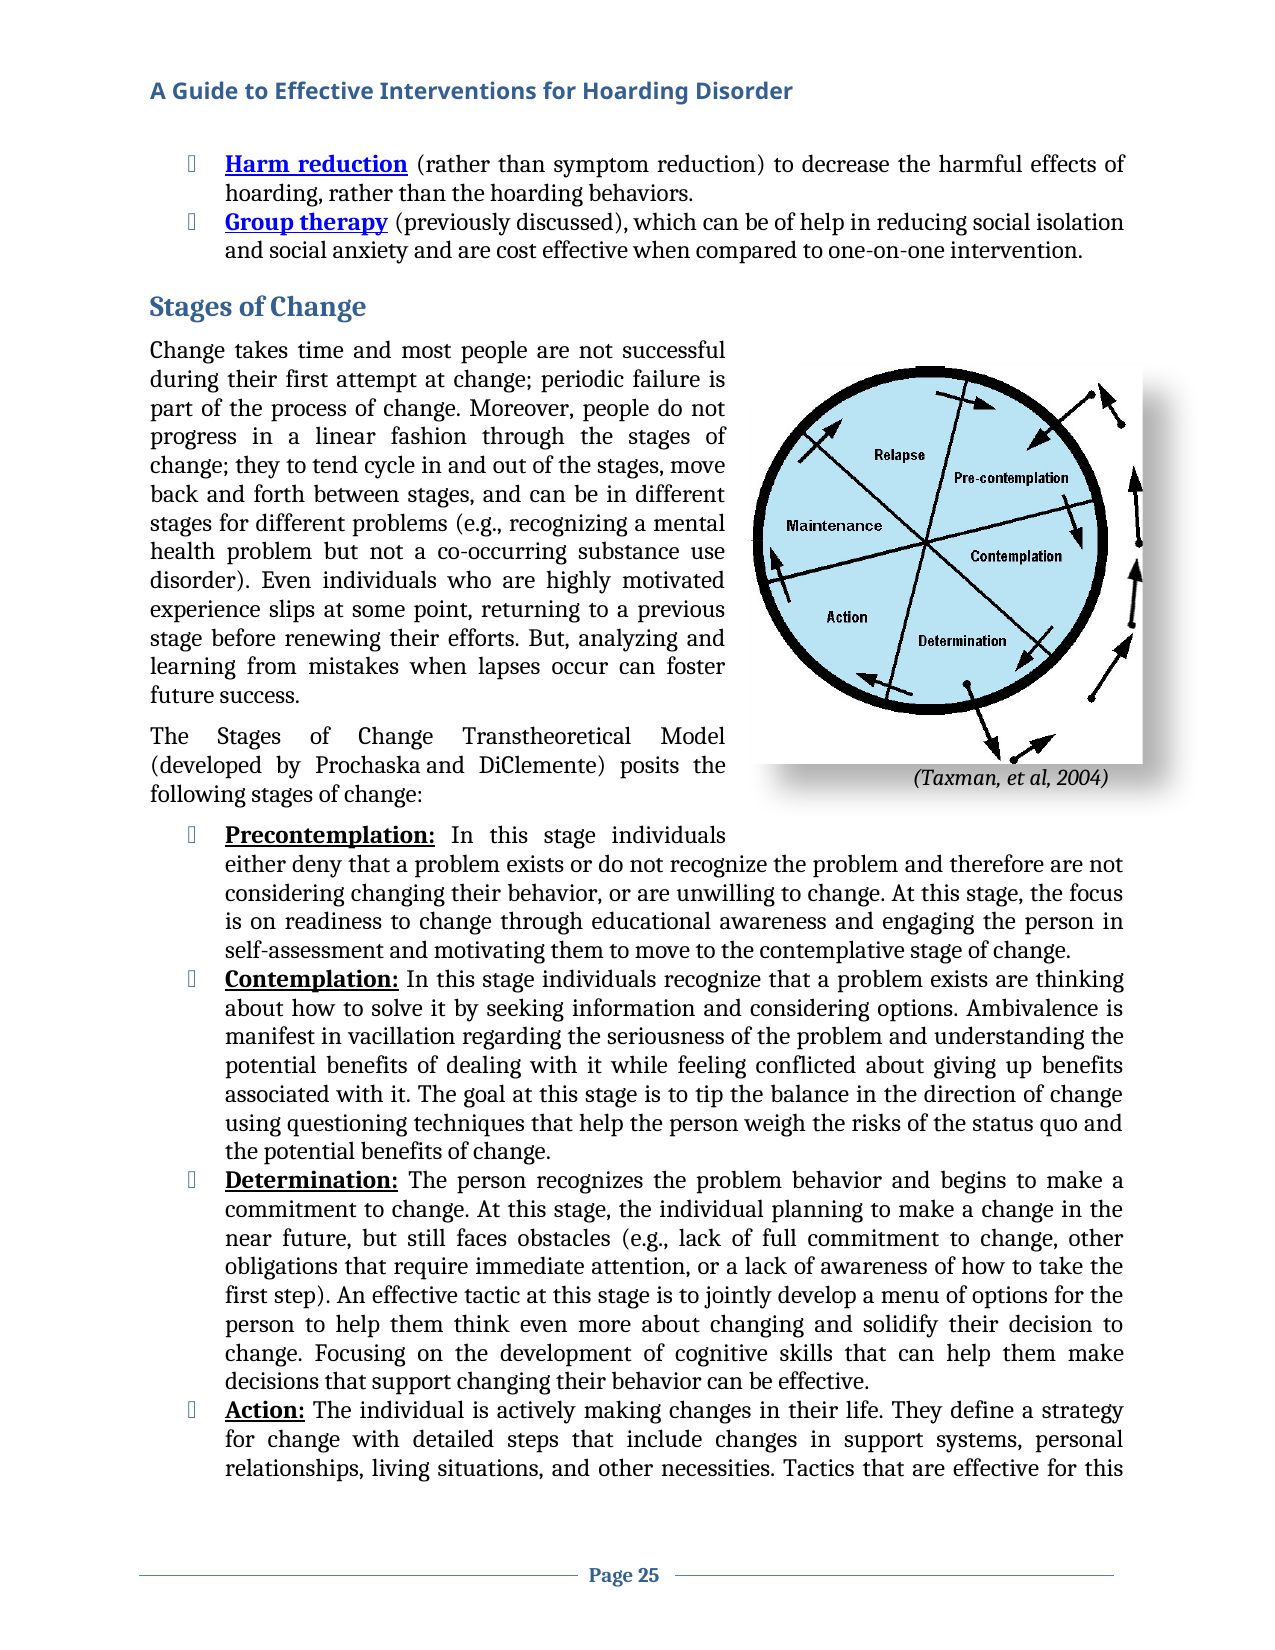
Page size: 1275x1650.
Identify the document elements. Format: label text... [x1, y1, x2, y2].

subtitle Stages of Change [150, 290, 1125, 323]
list Determination: The person recognizes the problem behavior and begins to make a commitment to change. At this stage, the individual planning to make a change in the near future, but still faces obstacles (e.g., lack of full commitment to change, other obligations that require immediate attention, or a lack of awareness of how to take the first step). An effective tactic at this stage is to jointly develop a menu of options for the person to help them think even more about changing and solidify their decision to change. Focusing on the development of cognitive skills that can help them make decisions that support changing their behavior can be effective. [187, 1166, 1125, 1396]
list Contemplation: In this stage individuals recognize that a problem exists are thinking about how to solve it by seeking information and considering options. Ambivalence is manifest in vacillation regarding the seriousness of the problem and understanding the potential benefits of dealing with it while feeling conflicted about giving up benefits associated with it. The goal at this stage is to tip the balance in the direction of change using questioning techniques that help the person weigh the risks of the status quo and the potential benefits of change. [187, 965, 1125, 1166]
text Change takes time and most people are not successful during their first attempt at change; periodic failure is part of the process of change. Moreover, people do not progress in a linear fashion through the stages of change; they to tend cycle in and out of the stages, move back and forth between stages, and can be in different stages for different problems (e.g., recognizing a mental health problem but not a co-occurring substance use disorder). Even individuals who are highly motivated experience slips at some point, returning to a previous stage before renewing their efforts. But, analyzing and learning from mistakes when lapses occur can foster future success. [150, 336, 1125, 710]
list Review progress [766, 764, 1125, 800]
list Group therapy (previously discussed), which can be of help in reducing social isolation and social anxiety and are cost effective when compared to one-on-one intervention. [187, 207, 1125, 265]
list Precontemplation: In this stage individuals either deny that a problem exists or do not recognize the problem and therefore are not considering changing their behavior, or are unwilling to change. At this stage, the focus is on readiness to change through educational awareness and engaging the person in self-assessment and motivating them to move to the contemplative stage of change. [187, 821, 1125, 965]
list Harm reduction (rather than symptom reduction) to decrease the harmful effects of hoarding, rather than the hoarding behaviors. [187, 150, 1125, 207]
text The Stages of Change Transtheoretical Model (developed by Prochaska and DiClemente) posits the following stages of change: [150, 722, 798, 808]
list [187, 1396, 1125, 1482]
